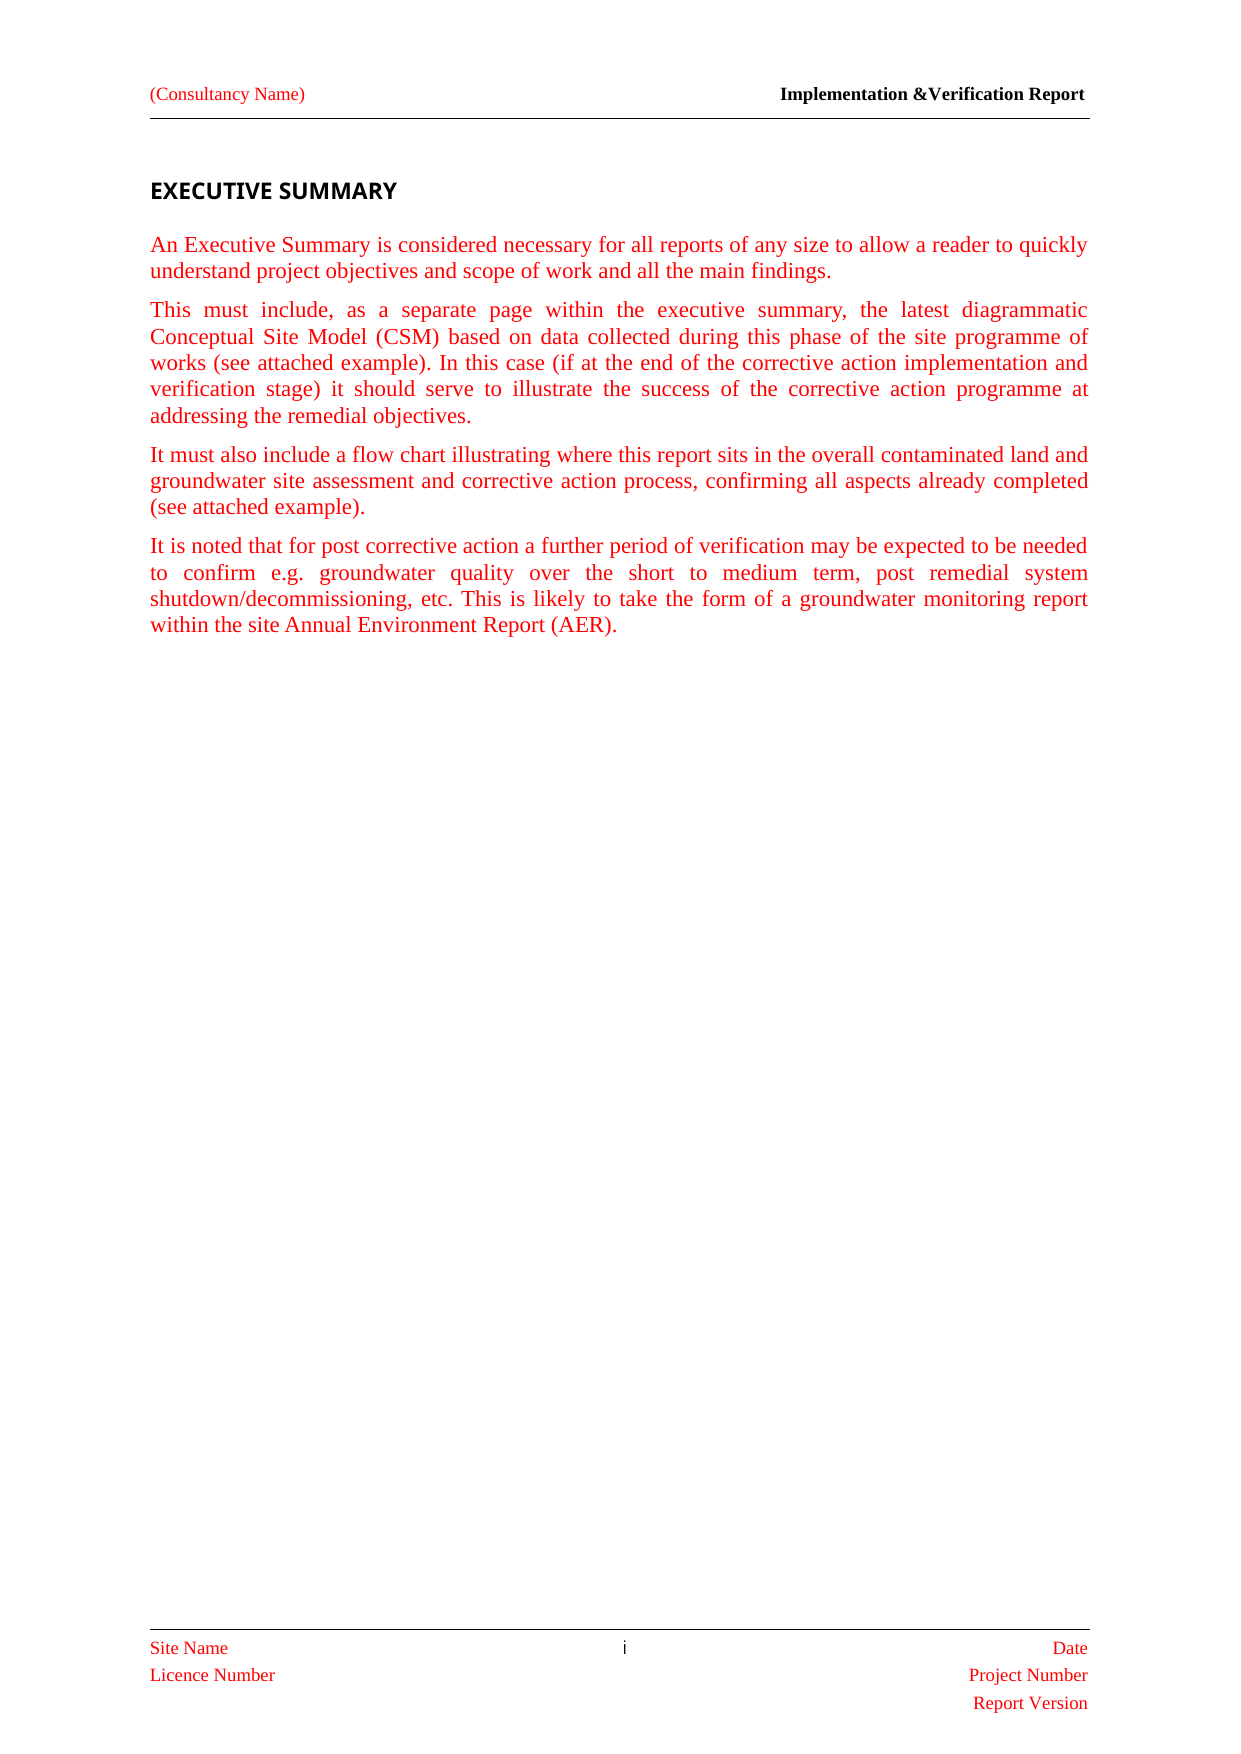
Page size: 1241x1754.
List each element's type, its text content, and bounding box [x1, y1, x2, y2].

list executive summary [150, 175, 1090, 206]
text This must include, as a separate page within the executive summary, the latest diagrammatic Conceptual Site Model (CSM) based on data collected during this phase of the site programme of works (see attached example). In this case (if at the end of the corrective action implementation and verification stage) it should serve to illustrate the success of the corrective action programme at addressing the remedial objectives. [150, 296, 1090, 428]
text An Executive Summary is considered necessary for all reports of any size to allow a reader to quickly understand project objectives and scope of work and all the main findings. [150, 231, 1090, 284]
text It must also include a flow chart illustrating where this report sits in the overall contaminated land and groundwater site assessment and corrective action process, confirming all aspects already completed (see attached example). [150, 441, 1090, 520]
text It is noted that for post corrective action a further period of verification may be expected to be needed to confirm e.g. groundwater quality over the short to medium term, post remedial system shutdown/decommissioning, etc. This is likely to take the form of a groundwater monitoring report within the site Annual Environment Report (AER). [150, 532, 1090, 638]
